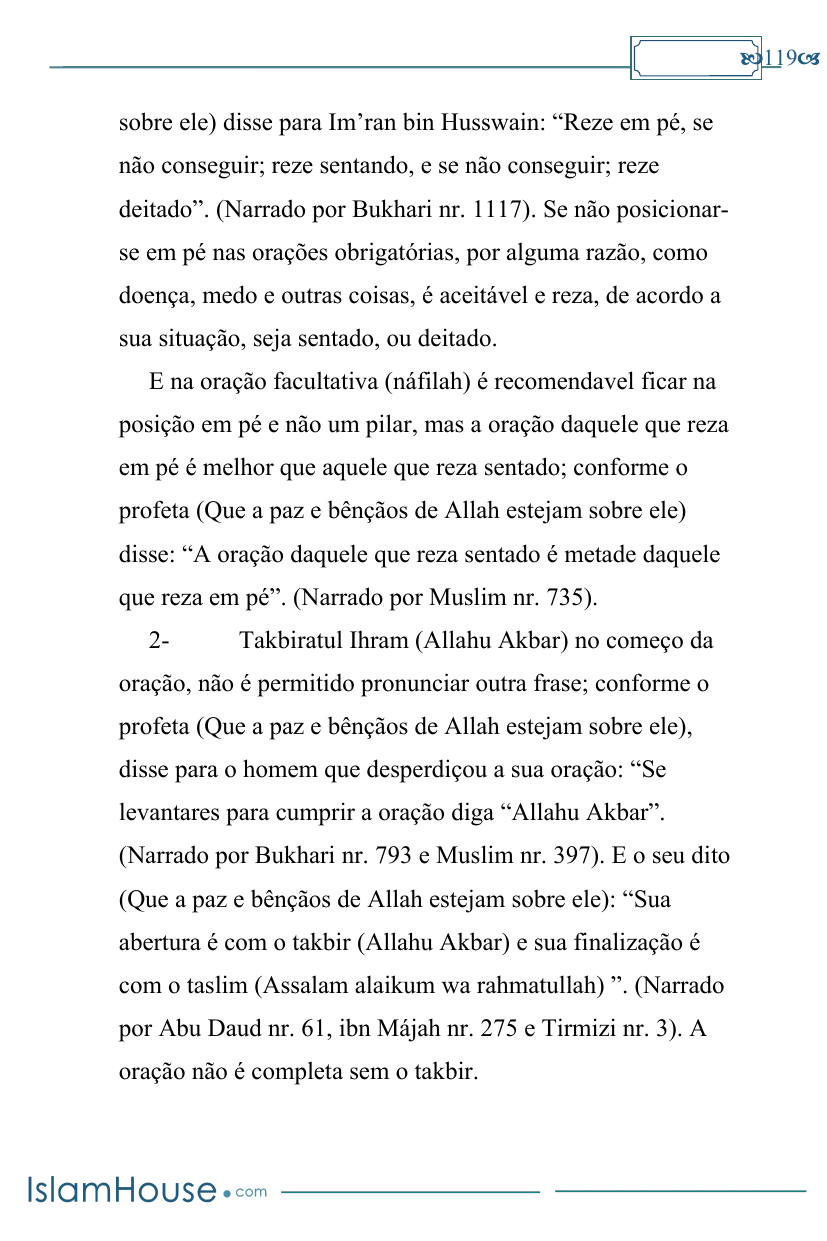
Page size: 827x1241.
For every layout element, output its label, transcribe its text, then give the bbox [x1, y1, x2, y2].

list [119, 107, 738, 352]
list Takbiratul Ihram (Allahu Akbar) no começo da oração, não é permitido pronunciar outra frase; conforme o profeta (Que a paz e bênçãos de Allah estejam sobre ele), disse para o homem que desperdiçou a sua oração: “Se levantares para cumprir a oração diga “Allahu Akbar”. (Narrado por Bukhari nr. 793 e Muslim nr. 397). E o seu dito (Que a paz e bênçãos de Allah estejam sobre ele): “Sua abertura é com o takbir (Allahu Akbar) e sua finalização é com o taslim (Assalam alaikum wa rahmatullah) ”. (Narrado por Abu Daud nr. 61, ibn Májah nr. 275 e Tirmizi nr. 3). A oração não é completa sem o takbir. [119, 625, 738, 1085]
text E na oração facultativa (náfilah) é recomendavel ficar na posição em pé e não um pilar, mas a oração daquele que reza em pé é melhor que aquele que reza sentado; conforme o profeta (Que a paz e bênçãos de Allah estejam sobre ele) disse: “A oração daquele que reza sentado é metade daquele que reza em pé”. (Narrado por Muslim nr. 735). [119, 366, 738, 611]
picture [20, 1171, 541, 1209]
picture [548, 1170, 807, 1208]
